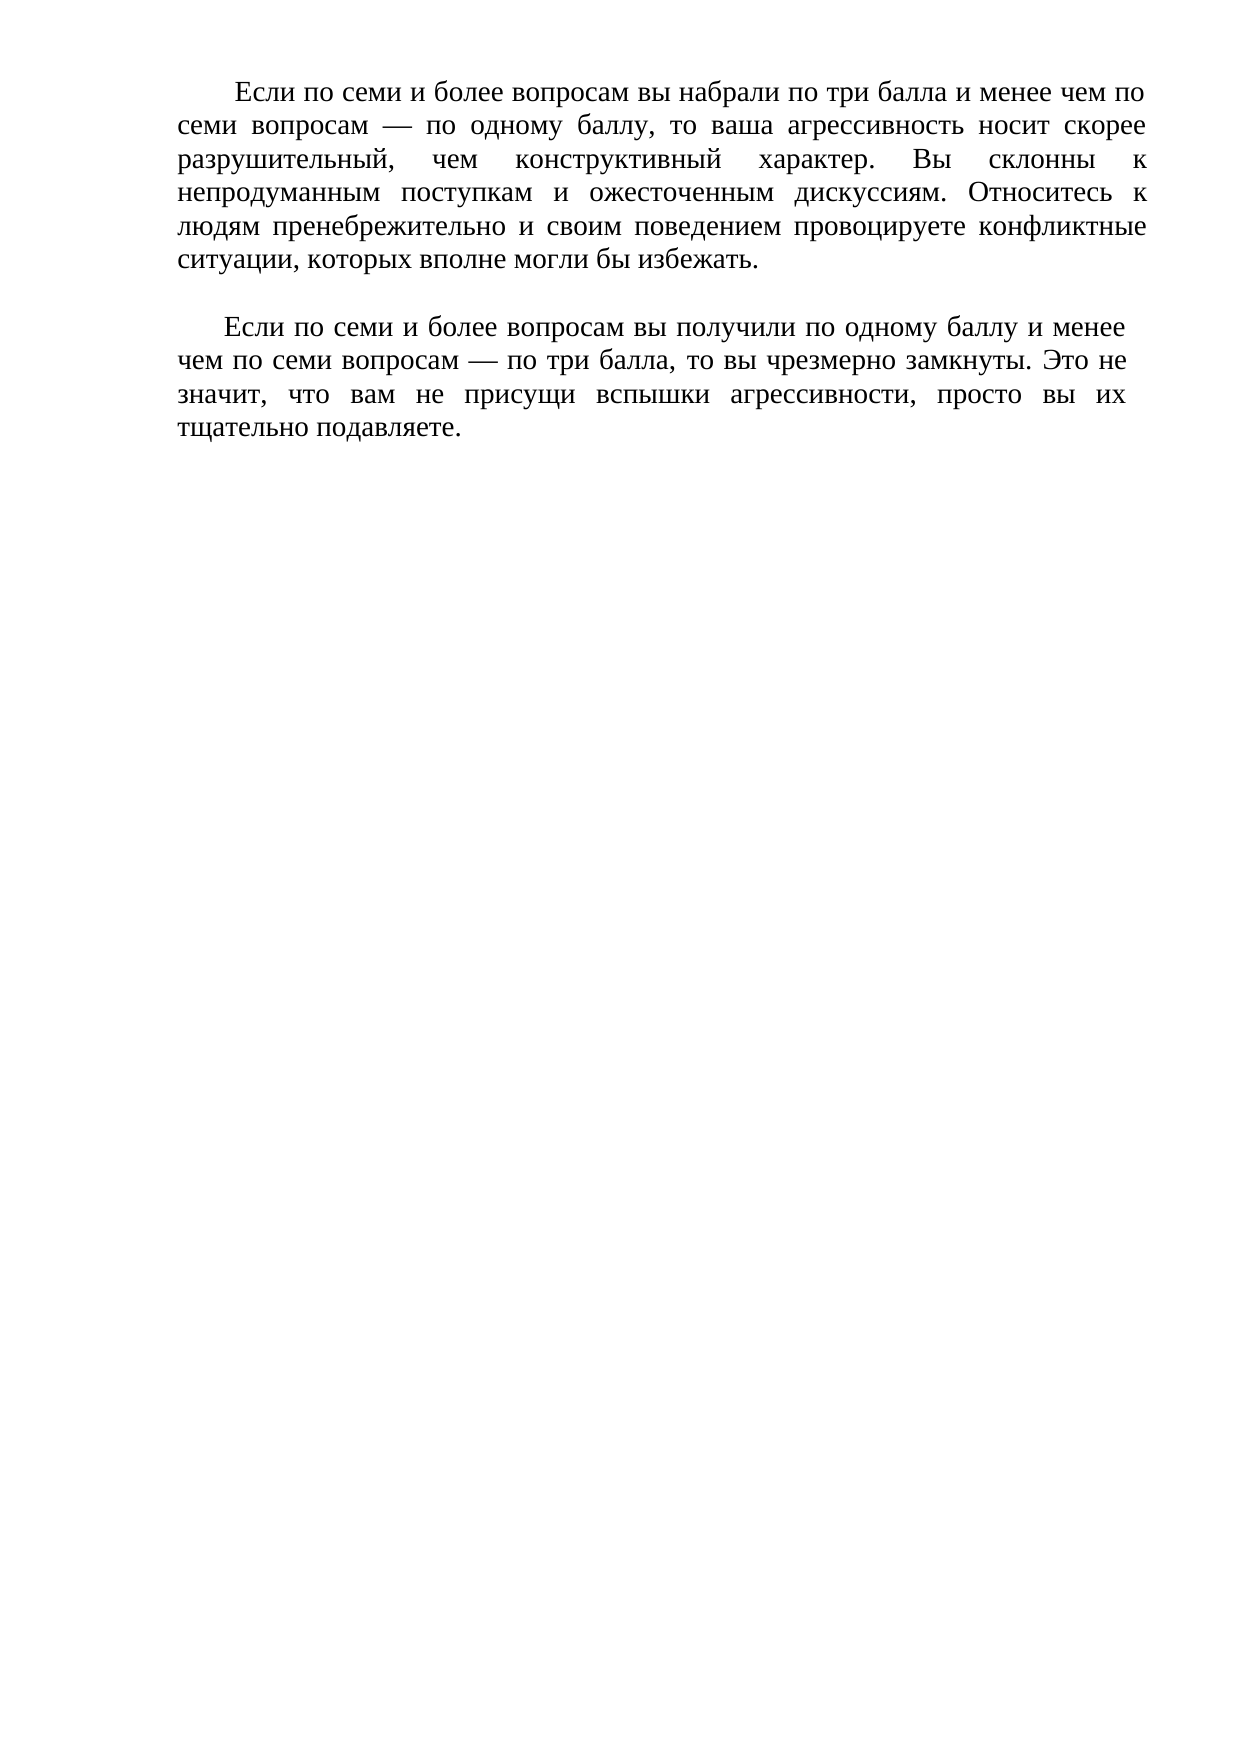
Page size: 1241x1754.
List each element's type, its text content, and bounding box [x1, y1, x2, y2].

text Если по семи и более вопросам вы получили по одному баллу и менее чем по семи вопросам — по три балла, то вы чрезмерно замкнуты. Это не значит, что вам не присущи вспышки агрессивности, просто вы их тщательно подавляете. [177, 309, 1127, 443]
text Если по семи и более вопросам вы набрали по три балла и менее чем по семи вопросам — по одному баллу, то ваша агрессивность носит скорее разрушительный, чем конструктивный характер. Вы склонны к непродуманным поступкам и ожесточенным дискуссиям. Относитесь к людям пренебрежительно и своим поведением провоцируете конфликтные ситуации, которых вполне могли бы избежать. [177, 74, 1148, 275]
